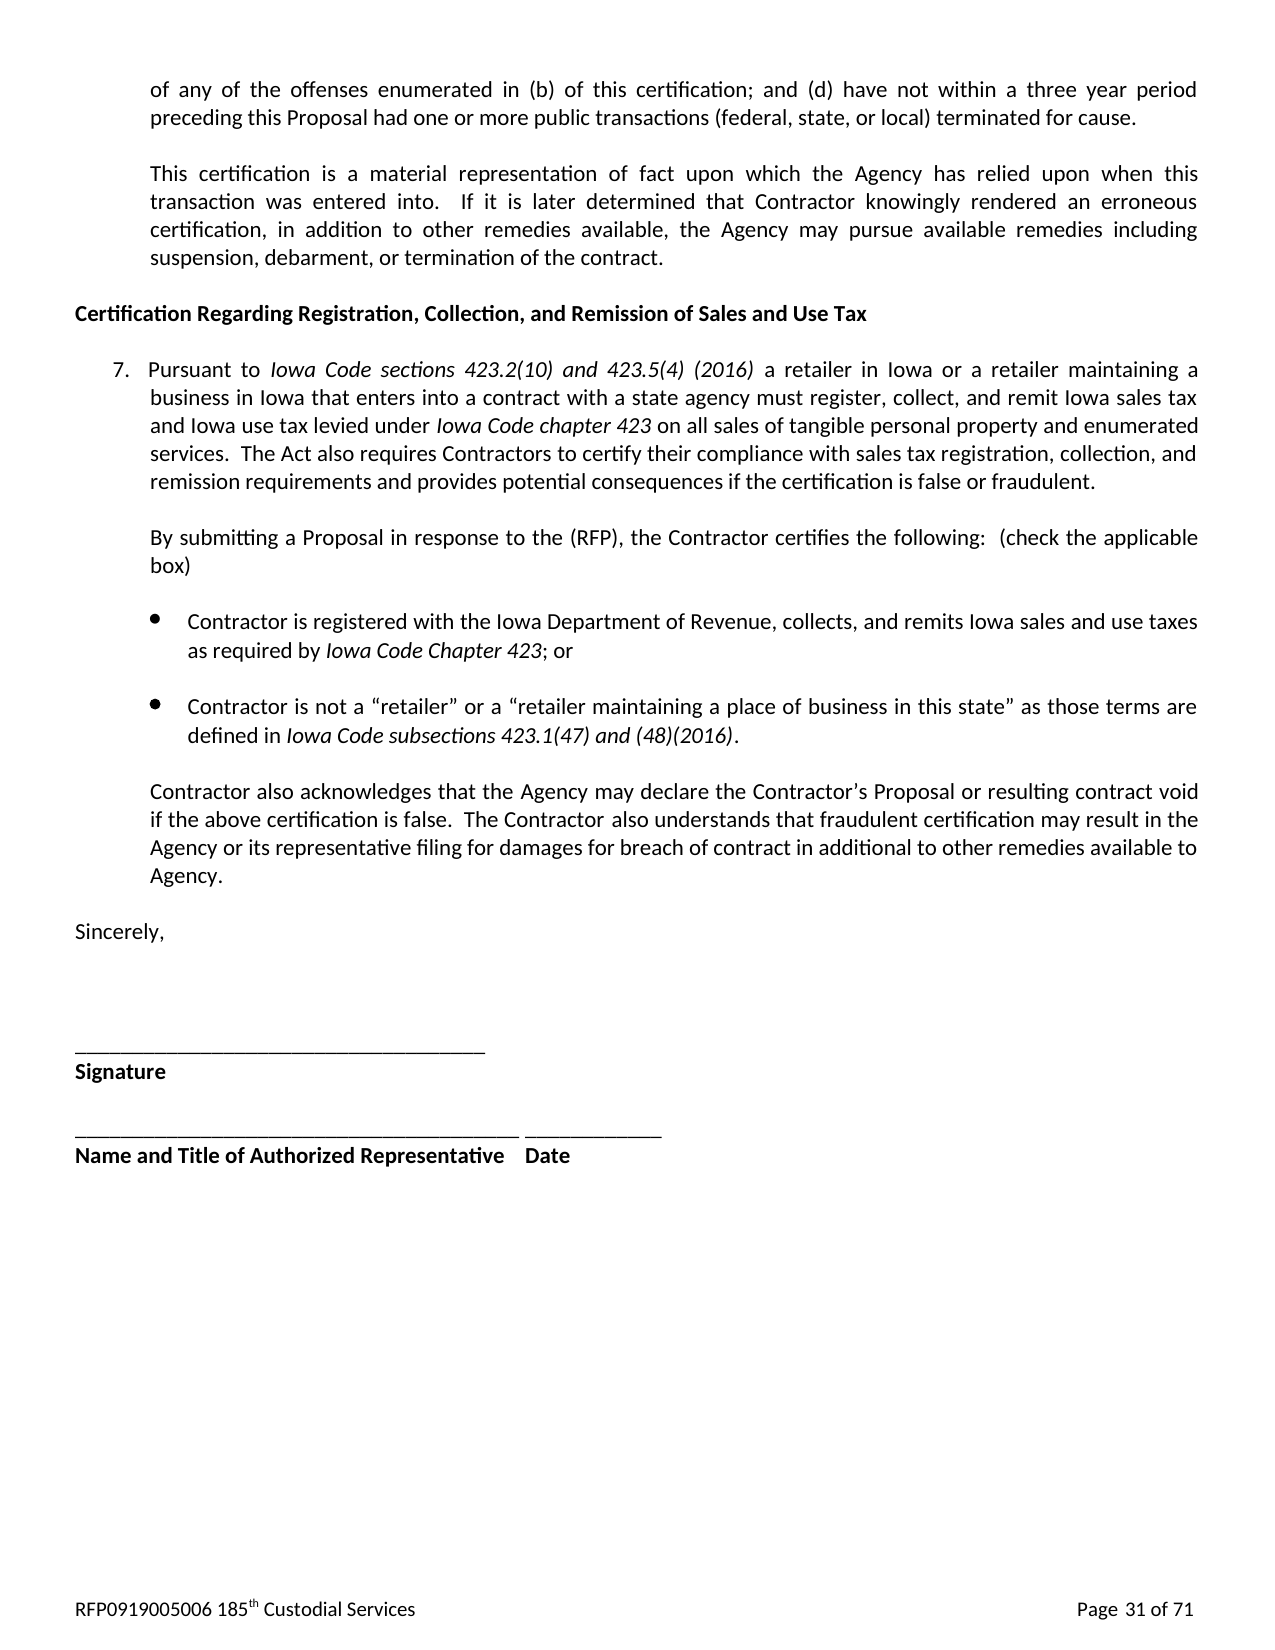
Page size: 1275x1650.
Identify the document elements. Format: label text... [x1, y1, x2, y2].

text Signature [75, 1057, 1200, 1085]
list Contractor is registered with the Iowa Department of Revenue, collects, and remits Iowa sales and use taxes as required by Iowa Code Chapter 423; or [150, 607, 1200, 664]
list Contractor is not a “retailer” or a “retailer maintaining a place of business in this state” as those terms are defined in Iowa Code subsections 423.1(47) and (48)(2016). [150, 692, 1200, 749]
text Contractor also acknowledges that the Agency may declare the Contractor’s Proposal or resulting contract void if the above certification is false. The Contractor also understands that fraudulent certification may result in the Agency or its representative filing for damages for breach of contract in additional to other remedies available to Agency. [150, 777, 1200, 889]
text ____________________________________ [75, 1029, 1200, 1057]
text _______________________________________ ____________ [75, 1113, 1200, 1141]
text By submitting a Proposal in response to the (RFP), the Contractor certifies the following: (check the applicable box) [150, 523, 1200, 579]
text This certification is a material representation of fact upon which the Agency has relied upon when this transaction was entered into. If it is later determined that Contractor knowingly rendered an erroneous certification, in addition to other remedies available, the Agency may pursue available remedies including suspension, debarment, or termination of the contract. [112, 159, 1200, 271]
text Name and Title of Authorized Representative Date [75, 1141, 1200, 1169]
text Sincerely, [75, 917, 1200, 945]
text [112, 75, 1200, 131]
text 7. Pursuant to Iowa Code sections 423.2(10) and 423.5(4) (2016) a retailer in Iowa or a retailer maintaining a business in Iowa that enters into a contract with a state agency must register, collect, and remit Iowa sales tax and Iowa use tax levied under Iowa Code chapter 423 on all sales of tangible personal property and enumerated services. The Act also requires Contractors to certify their compliance with sales tax registration, collection, and remission requirements and provides potential consequences if the certification is false or fraudulent. [112, 355, 1200, 495]
text Certification Regarding Registration, Collection, and Remission of Sales and Use Tax [75, 299, 1200, 327]
